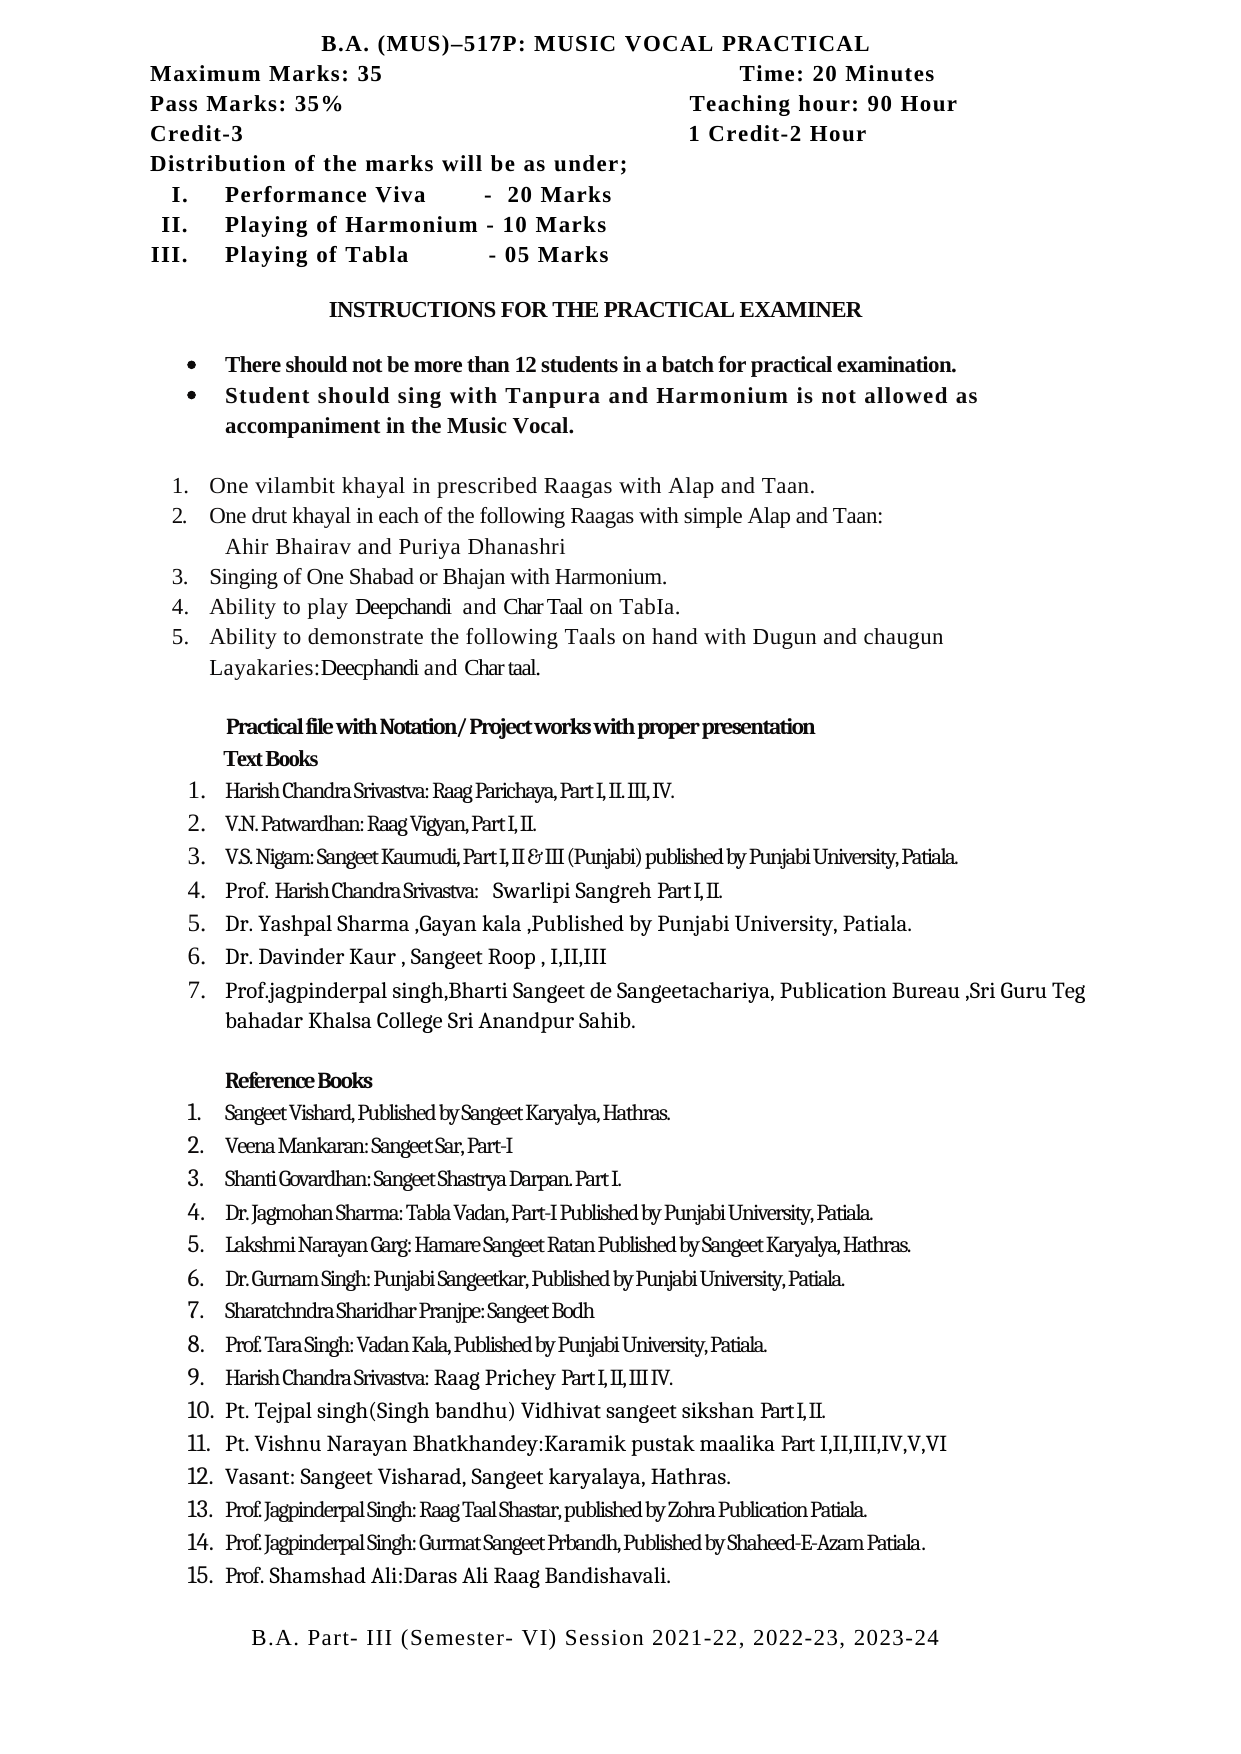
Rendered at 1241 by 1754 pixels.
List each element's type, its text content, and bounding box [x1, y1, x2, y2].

list Sangeet Vishard, Published by Sangeet Karyalya, Hathras. [187, 1098, 1090, 1127]
list Prof. Harish Chandra Srivastva: Swarlipi Sangreh Part I, II. [187, 875, 1090, 904]
list Vasant: Sangeet Visharad, Sangeet karyalaya, Hathras. [187, 1462, 1090, 1490]
list Harish Chandra Srivastva: Raag Prichey Part I, II, III IV. [187, 1362, 1090, 1391]
text Text Books [150, 744, 1090, 771]
list Playing of Harmonium - 10 Marks [187, 211, 1041, 237]
text Practical file with Notation/ Project works with proper presentation [150, 714, 1090, 740]
list Prof. Jagpinderpal Singh: Gurmat Sangeet Prbandh, Published by Shaheed-E-Azam Patiala. [187, 1528, 1090, 1556]
list Playing of Tabla - 05 Marks [187, 241, 1041, 267]
list Student should sing with Tanpura and Harmonium is not allowed as accompaniment in the Music Vocal. [187, 382, 1041, 438]
list Dr. Jagmohan Sharma: Tabla Vadan, Part-I Published by Punjabi University, Patiala. [187, 1197, 1090, 1226]
list Prof. Shamshad Ali:Daras Ali Raag Bandishavali. [187, 1561, 1090, 1589]
list Shanti Govardhan: Sangeet Shastrya Darpan. Part I. [187, 1164, 1090, 1193]
list Dr. Yashpal Sharma ,Gayan kala ,Published by Punjabi University, Patiala. [187, 908, 1090, 937]
list Prof. Jagpinderpal Singh: Raag Taal Shastar, published by Zohra Publication Patiala. [187, 1494, 1090, 1523]
list Lakshmi Narayan Garg: Hamare Sangeet Ratan Published by Sangeet Karyalya, Hathras. [187, 1230, 1090, 1259]
list One drut khayal in each of the following Raagas with simple Alap and Taan: [172, 502, 1041, 529]
text Distribution of the marks will be as under; [150, 150, 1041, 177]
list Harish Chandra Srivastva: Raag Parichaya, Part I, II. III, IV. [187, 775, 1090, 804]
text Maximum Marks: 35 Time: 20 Minutes [150, 60, 1041, 86]
list Dr. Davinder Kaur , Sangeet Roop , I,II,III [187, 941, 1090, 971]
list Dr. Gurnam Singh: Punjabi Sangeetkar, Published by Punjabi University, Patiala. [187, 1263, 1090, 1292]
text INSTRUCTIONS FOR THE PRACTICAL EXAMINER [150, 296, 1041, 323]
list V.S. Nigam: Sangeet Kaumudi, Part I, II & III (Punjabi) published by Punjabi University, Patiala. [187, 841, 1090, 871]
list Prof.jagpinderpal singh,Bharti Sangeet de Sangeetachariya, Publication Bureau ,Sri Guru Teg bahadar Khalsa College Sri Anandpur Sahib. [187, 975, 1090, 1034]
list Veena Mankaran: Sangeet Sar, Part-I [187, 1131, 1090, 1160]
text B.A. (MUS)–517P: MUSIC VOCAL PRACTICAL [150, 29, 1041, 56]
list Prof. Tara Singh: Vadan Kala, Published by Punjabi University, Patiala. [187, 1329, 1090, 1358]
list V.N. Patwardhan: Raag Vigyan, Part I, II. [187, 808, 1090, 837]
list Sharatchndra Sharidhar Pranjpe: Sangeet Bodh [187, 1296, 1090, 1325]
list Ahir Bhairav and Puriya Dhanashri [225, 533, 1041, 559]
list There should not be more than 12 students in a batch for practical examination. [187, 351, 1041, 378]
list Pt. Vishnu Narayan Bhatkhandey:Karamik pustak maalika Part I,II,III,IV,V,VI [187, 1428, 1090, 1457]
list One vilambit khayal in prescribed Raagas with Alap and Taan. [172, 472, 1041, 499]
text B.A. Part- III (Semester- VI) Session 2021-22, 2022-23, 2023-24 [150, 1624, 1041, 1650]
list Pt. Tejpal singh(Singh bandhu) Vidhivat sangeet sikshan Part I, II. [187, 1396, 1090, 1424]
list Ability to play Deepchandi and Char Taal on TabIa. [172, 593, 1041, 619]
list Singing of One Shabad or Bhajan with Harmonium. [172, 563, 1041, 589]
list Reference Books [225, 1068, 1090, 1094]
text Pass Marks: 35% Teaching hour: 90 Hour Credit-3 1 Credit-2 Hour [150, 90, 1041, 147]
list Performance Viva - 20 Marks [187, 181, 1041, 207]
list Ability to demonstrate the following Taals on hand with Dugun and chaugun Layakaries:Deecphandi and Char taal. [172, 623, 1041, 680]
